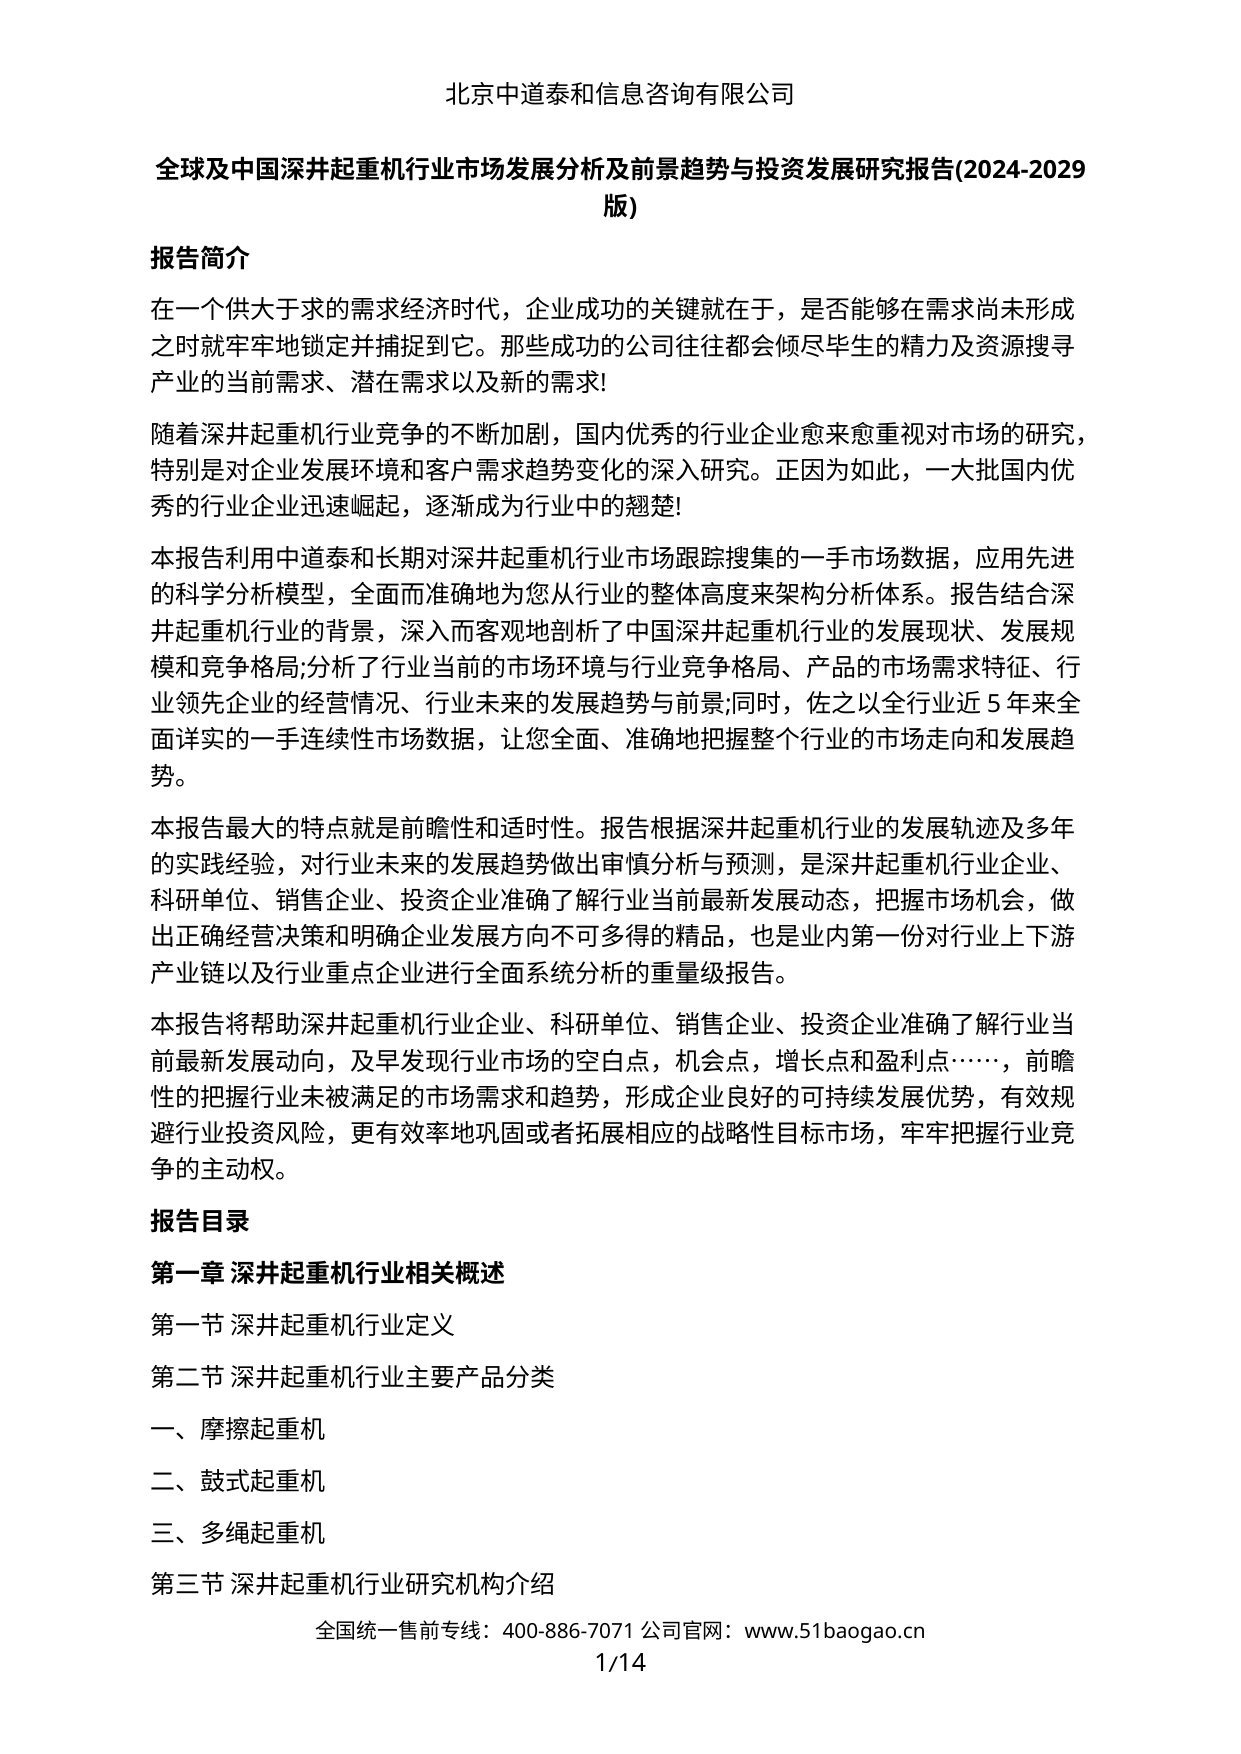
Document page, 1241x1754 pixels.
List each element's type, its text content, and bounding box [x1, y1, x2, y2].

text 第三节 深井起重机行业研究机构介绍 [150, 1565, 1090, 1601]
text 在一个供大于求的需求经济时代，企业成功的关键就在于，是否能够在需求尚未形成之时就牢牢地锁定并捕捉到它。那些成功的公司往往都会倾尽毕生的精力及资源搜寻产业的当前需求、潜在需求以及新的需求! [150, 290, 1090, 399]
text 一、摩擦起重机 [150, 1409, 1090, 1446]
text 第一节 深井起重机行业定义 [150, 1306, 1090, 1342]
text 报告简介 [150, 238, 1090, 274]
text 本报告利用中道泰和长期对深井起重机行业市场跟踪搜集的一手市场数据，应用先进的科学分析模型，全面而准确地为您从行业的整体高度来架构分析体系。报告结合深井起重机行业的背景，深入而客观地剖析了中国深井起重机行业的发展现状、发展规模和竞争格局;分析了行业当前的市场环境与行业竞争格局、产品的市场需求特征、行业领先企业的经营情况、行业未来的发展趋势与前景;同时，佐之以全行业近5年来全面详实的一手连续性市场数据，让您全面、准确地把握整个行业的市场走向和发展趋势。 [150, 539, 1090, 792]
text 二、鼓式起重机 [150, 1461, 1090, 1497]
text 第一章 深井起重机行业相关概述 [150, 1254, 1090, 1290]
text 全球及中国深井起重机行业市场发展分析及前景趋势与投资发展研究报告(2024-2029版) [150, 150, 1090, 222]
text 三、多绳起重机 [150, 1513, 1090, 1549]
text 报告目录 [150, 1202, 1090, 1238]
text 本报告将帮助深井起重机行业企业、科研单位、销售企业、投资企业准确了解行业当前最新发展动向，及早发现行业市场的空白点，机会点，增长点和盈利点……，前瞻性的把握行业未被满足的市场需求和趋势，形成企业良好的可持续发展优势，有效规避行业投资风险，更有效率地巩固或者拓展相应的战略性目标市场，牢牢把握行业竞争的主动权。 [150, 1005, 1090, 1186]
text 随着深井起重机行业竞争的不断加剧，国内优秀的行业企业愈来愈重视对市场的研究，特别是对企业发展环境和客户需求趋势变化的深入研究。正因为如此，一大批国内优秀的行业企业迅速崛起，逐渐成为行业中的翘楚! [150, 414, 1090, 523]
text 第二节 深井起重机行业主要产品分类 [150, 1357, 1090, 1394]
text 本报告最大的特点就是前瞻性和适时性。报告根据深井起重机行业的发展轨迹及多年的实践经验，对行业未来的发展趋势做出审慎分析与预测，是深井起重机行业企业、科研单位、销售企业、投资企业准确了解行业当前最新发展动态，把握市场机会，做出正确经营决策和明确企业发展方向不可多得的精品，也是业内第一份对行业上下游产业链以及行业重点企业进行全面系统分析的重量级报告。 [150, 808, 1090, 989]
